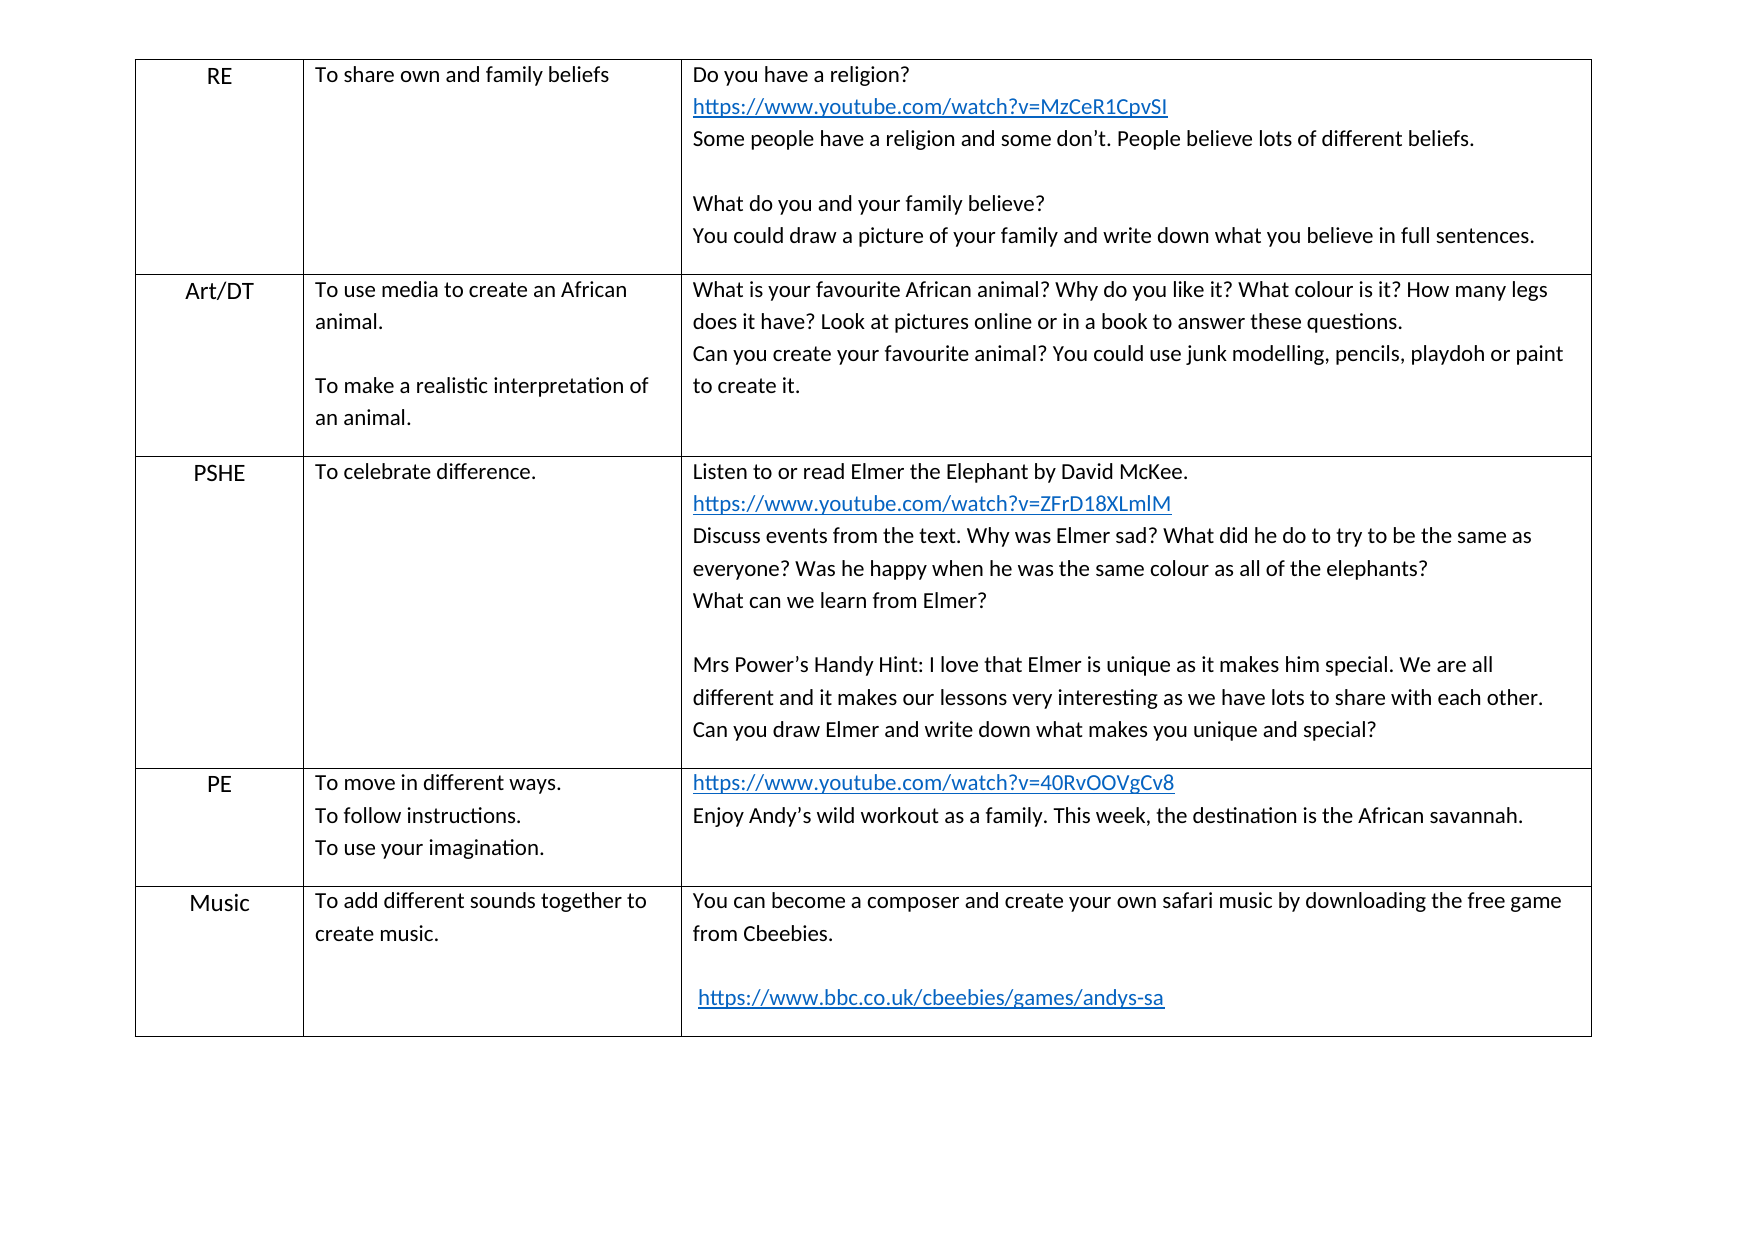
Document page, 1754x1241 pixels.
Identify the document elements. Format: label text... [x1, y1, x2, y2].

table_cell Do you have a religion? https://www.youtube.com/watch?v=MzCeR1CpvSI Some people have a religion and some don’t. People believe lots of different beliefs. What do you and your family believe? You could draw a picture of your family and write down what you believe in full sentences. [682, 60, 1591, 274]
table_cell Music [136, 887, 303, 1036]
table_cell You can become a composer and create your own safari music by downloading the free game from Cbeebies. https://www.bbc.co.uk/cbeebies/games/andys-sa [682, 887, 1591, 1036]
table_cell To celebrate difference. [304, 457, 681, 767]
table_cell What is your favourite African animal? Why do you like it? What colour is it? How many legs does it have? Look at pictures online or in a book to answer these questions. Can you create your favourite animal? You could use junk modelling, pencils, playdoh or paint to create it. [682, 275, 1591, 456]
table_cell Art/DT [136, 275, 303, 456]
table_cell To share own and family beliefs [304, 60, 681, 274]
table_cell To move in different ways. To follow instructions. To use your imagination. [304, 769, 681, 886]
table_cell Listen to or read Elmer the Elephant by David McKee. https://www.youtube.com/watch?v=ZFrD18XLmlM Discuss events from the text. Why was Elmer sad? What did he do to try to be the same as everyone? Was he happy when he was the same colour as all of the elephants? What can we learn from Elmer? Mrs Power’s Handy Hint: I love that Elmer is unique as it makes him special. We are all different and it makes our lessons very interesting as we have lots to share with each other. Can you draw Elmer and write down what makes you unique and special? [682, 457, 1591, 767]
table_cell RE [136, 60, 303, 274]
table_cell To use media to create an African animal. To make a realistic interpretation of an animal. [304, 275, 681, 456]
table_cell PE [136, 769, 303, 886]
table_cell https://www.youtube.com/watch?v=40RvOOVgCv8 Enjoy Andy’s wild workout as a family. This week, the destination is the African savannah. [682, 769, 1591, 886]
table_cell PSHE [136, 457, 303, 767]
table_cell To add different sounds together to create music. [304, 887, 681, 1036]
